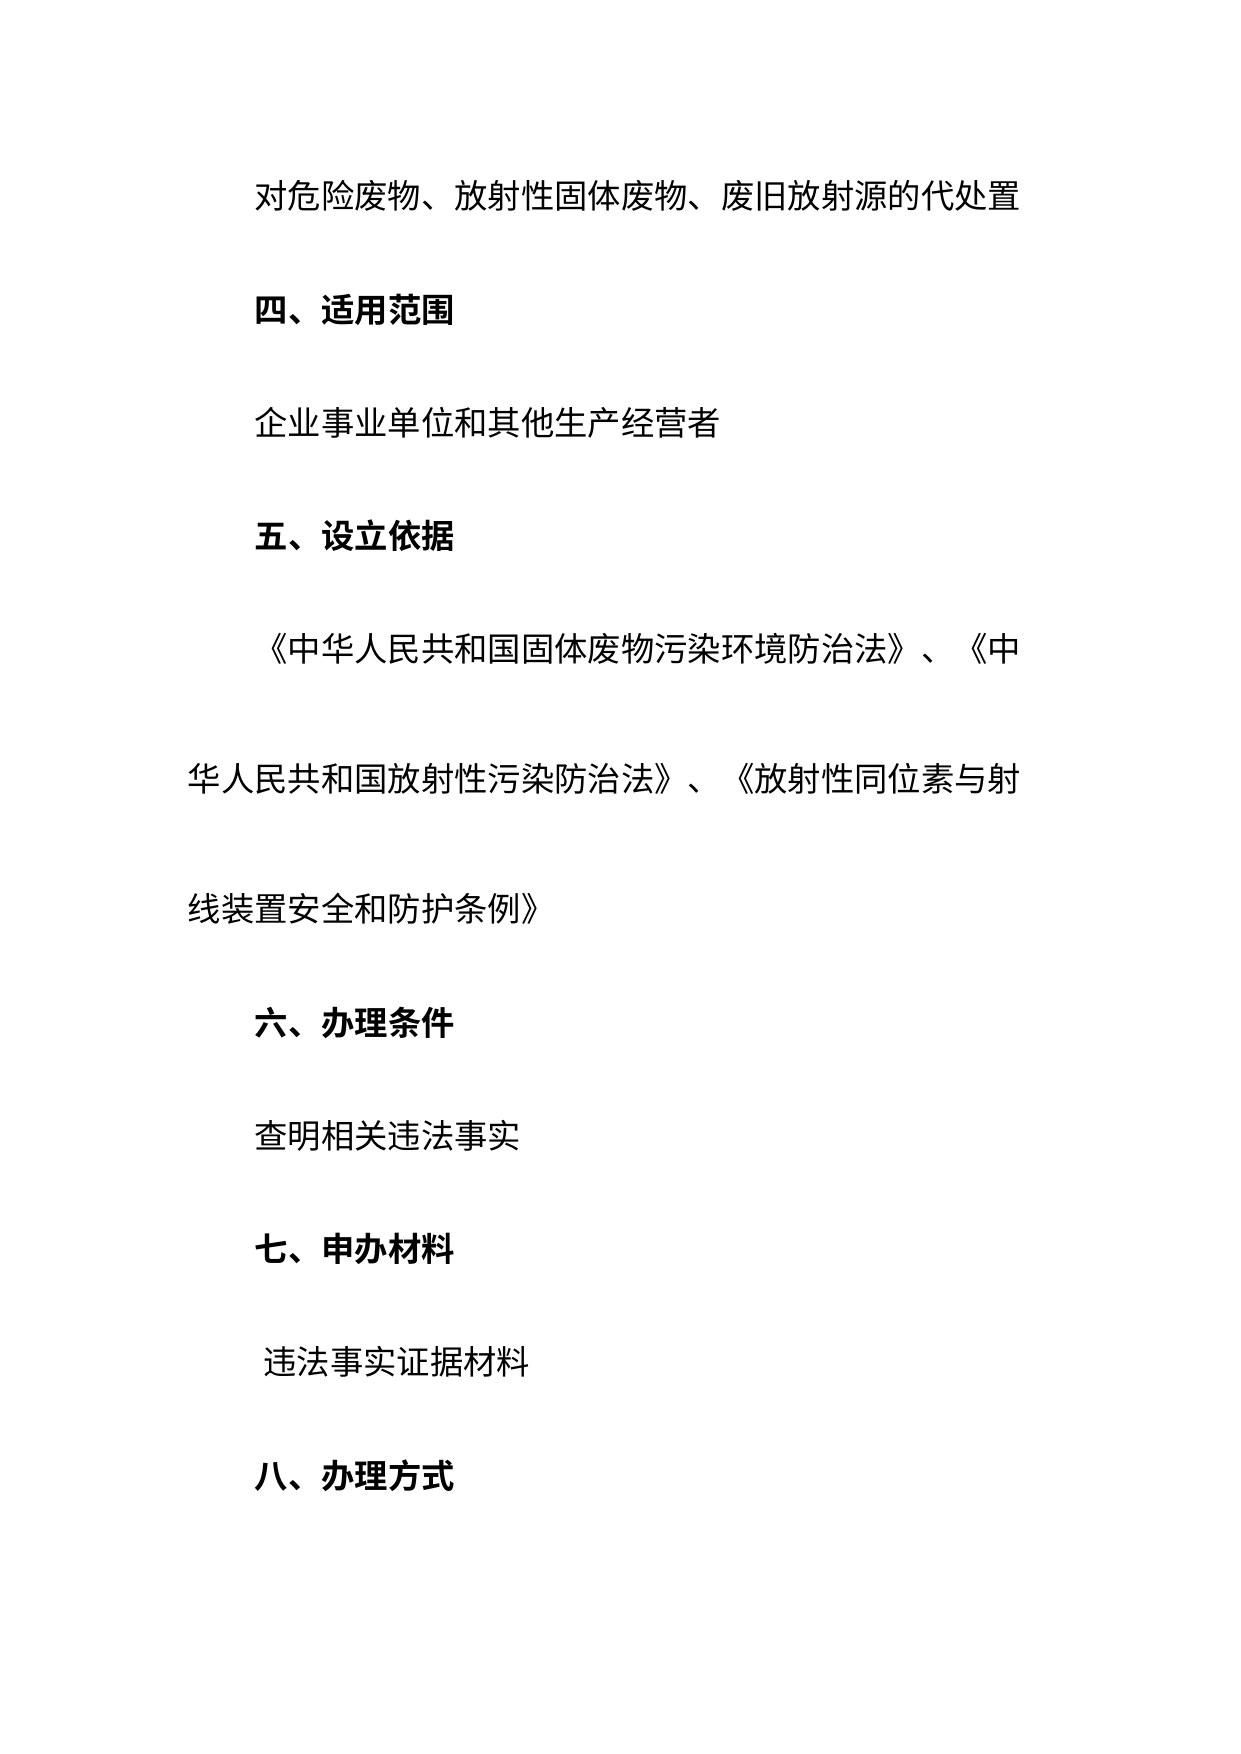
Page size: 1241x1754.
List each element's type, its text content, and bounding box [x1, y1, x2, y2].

list 五、设立依据 [187, 502, 1053, 567]
list 企业事业单位和其他生产经营者 [187, 388, 1053, 453]
list 对危险废物、放射性固体废物、废旧放射源的代处置 [187, 162, 1053, 227]
text 查明相关违法事实 [187, 1101, 1053, 1166]
list 七、申办材料 [187, 1214, 1053, 1279]
text 八、办理方式 [187, 1441, 1053, 1506]
list 《中华人民共和国固体废物污染环境防治法》、《中华人民共和国放射性污染防治法》、《放射性同位素与射线装置安全和防护条例》 [187, 615, 1053, 940]
list 违法事实证据材料 [197, 1328, 1053, 1393]
list 四、适用范围 [187, 275, 1053, 340]
list 六、办理条件 [187, 988, 1053, 1053]
